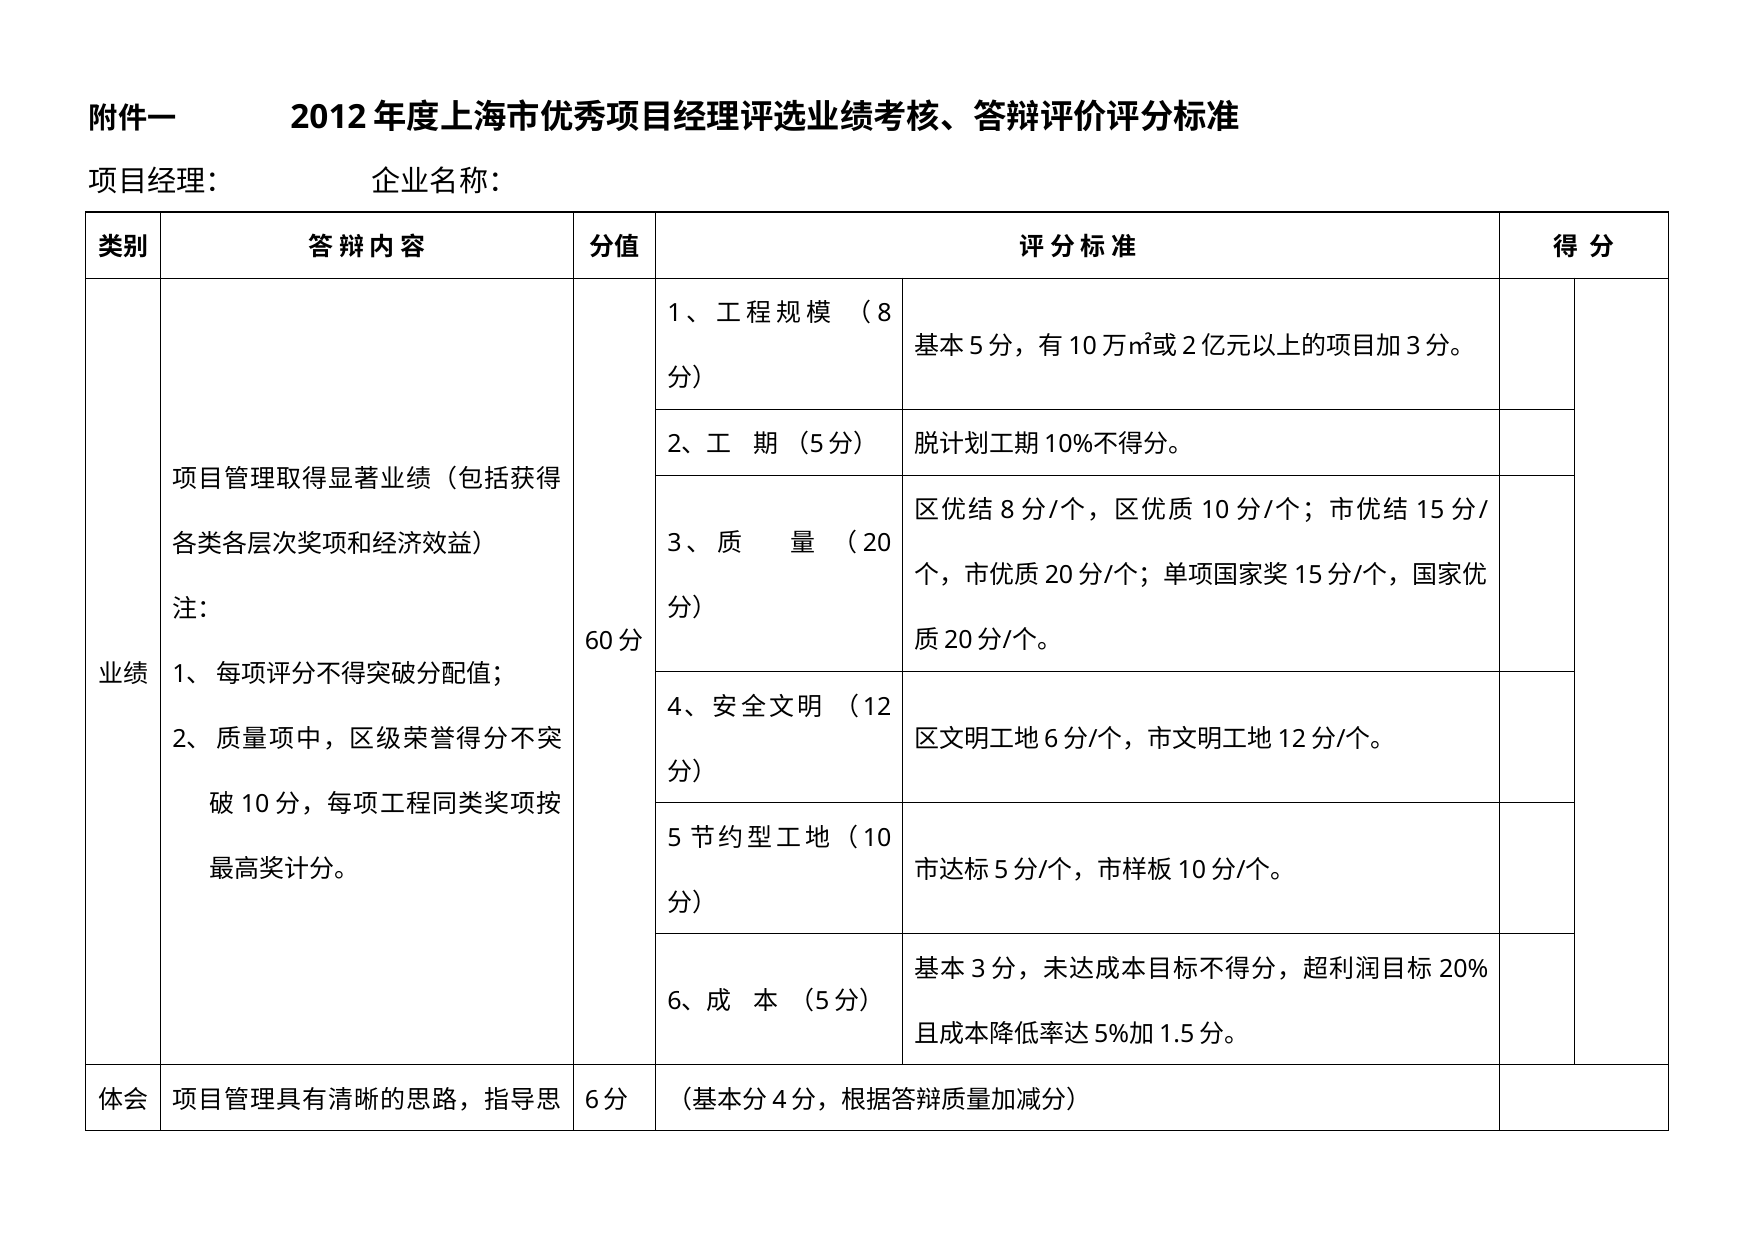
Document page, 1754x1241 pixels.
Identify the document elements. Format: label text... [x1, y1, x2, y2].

table_cell [1500, 1065, 1668, 1130]
table_cell （基本分4分，根据答辩质量加减分） [656, 1065, 1499, 1130]
table_cell 基本5分，有10万㎡或2亿元以上的项目加3分。 [903, 279, 1499, 408]
table_header 分值 [574, 213, 655, 277]
table_cell 3、质 量 （20分） [656, 476, 902, 671]
table_cell 6、成 本 （5分） [656, 934, 902, 1064]
table_cell 脱计划工期10%不得分。 [903, 410, 1499, 474]
table_cell 区优结8分/个，区优质10分/个；市优结15分/个，市优质20分/个；单项国家奖15分/个，国家优质20分/个。 [903, 476, 1499, 671]
table_header 得 分 [1500, 213, 1668, 277]
table_cell [1575, 279, 1668, 1064]
table_cell 1、工程规模 （8分） [656, 279, 902, 408]
table_header 答 辩 内 容 [161, 213, 573, 277]
table_cell 区文明工地6分/个，市文明工地12分/个。 [903, 672, 1499, 802]
table_cell 5节约型工地（10分） [656, 803, 902, 933]
table_cell 业绩 [86, 279, 160, 1064]
table_cell [1500, 803, 1574, 933]
table_cell 4、安全文明 （12分） [656, 672, 902, 802]
table_cell 项目管理取得显著业绩（包括获得各类各层次奖项和经济效益） 注： 每项评分不得突破分配值； 质量项中，区级荣誉得分不突破10分，每项工程同类奖项按最高奖计分。 [161, 279, 573, 1064]
table_cell [1500, 410, 1574, 474]
table_header 类别 [86, 213, 160, 277]
table_cell [1500, 279, 1574, 408]
table_header 评 分 标 准 [656, 213, 1499, 277]
table_cell 市达标5分/个，市样板10分/个。 [903, 803, 1499, 933]
text 项目经理： 企业名称： [89, 146, 1665, 211]
text 附件一 2012年度上海市优秀项目经理评选业绩考核、答辩评价评分标准 [89, 81, 1665, 146]
table_cell 体会 [86, 1065, 160, 1130]
table_cell 基本3分，未达成本目标不得分，超利润目标20%且成本降低率达5%加1.5分。 [903, 934, 1499, 1064]
table_cell [1500, 672, 1574, 802]
table_cell 60分 [574, 279, 655, 1064]
table_cell 2、工 期 （5分） [656, 410, 902, 474]
table_cell 6分 [574, 1065, 655, 1130]
table_cell [1500, 934, 1574, 1064]
table_cell [1500, 476, 1574, 671]
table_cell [161, 1065, 573, 1130]
